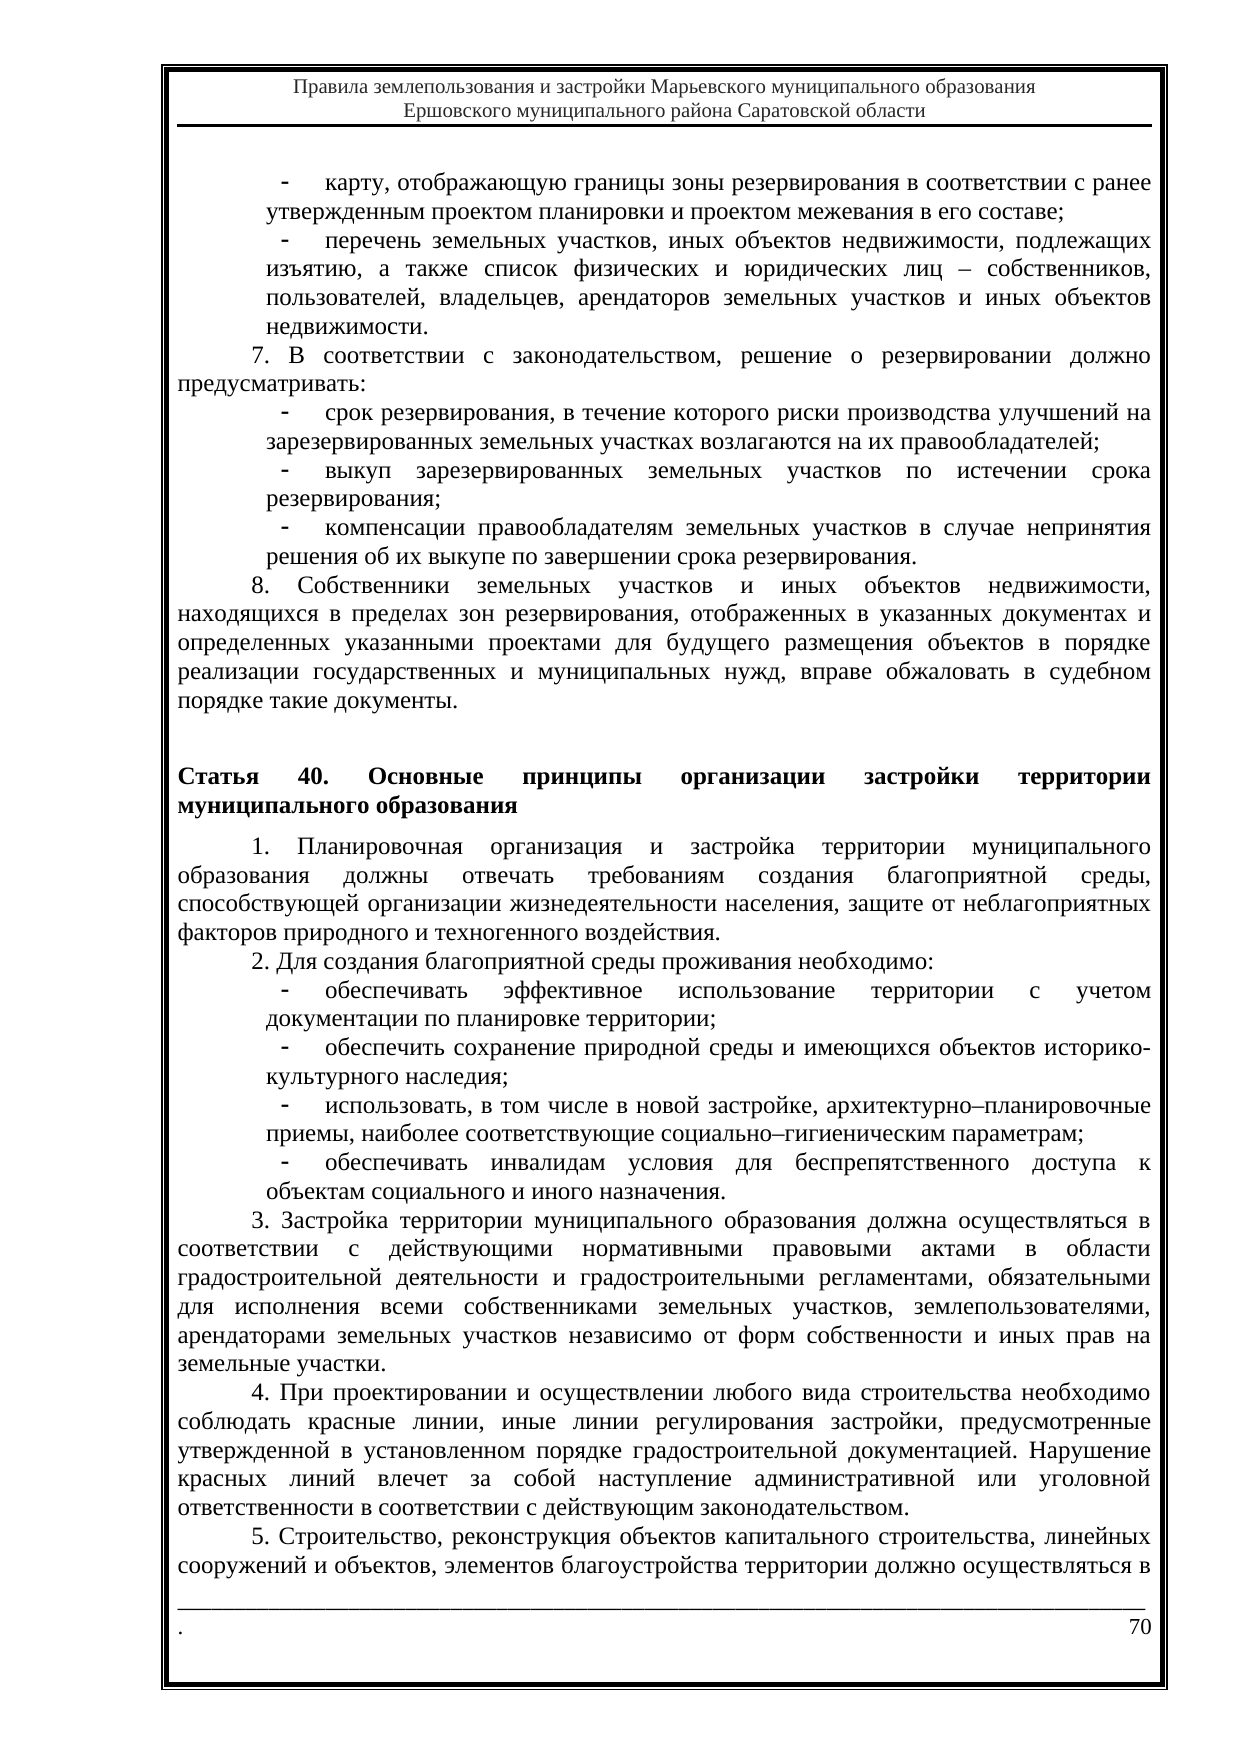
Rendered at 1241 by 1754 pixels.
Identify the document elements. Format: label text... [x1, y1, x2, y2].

list перечень земельных участков, иных объектов недвижимости, подлежащих изъятию, а также список физических и юридических лиц – собственников, пользователей, владельцев, арендаторов земельных участков и иных объектов недвижимости. [266, 225, 1152, 340]
text 1. Планировочная организация и застройка территории муниципального образования должны отвечать требованиям создания благоприятной среды, способствующей организации жизнедеятельности населения, защите от неблагоприятных факторов природного и техногенного воздействия. [177, 831, 1152, 946]
list обеспечивать эффективное использование территории с учетом документации по планировке территории; [266, 975, 1152, 1032]
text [177, 1521, 1152, 1578]
text 7. В соответствии с законодательством, решение о резервировании должно предусматривать: [177, 340, 1152, 397]
list компенсации правообладателям земельных участков в случае непринятия решения об их выкупе по завершении срока резервирования. [266, 512, 1152, 570]
list срок резервирования, в течение которого риски производства улучшений на зарезервированных земельных участках возлагаются на их правообладателей; [266, 397, 1152, 455]
text 4. При проектировании и осуществлении любого вида строительства необходимо соблюдать красные линии, иные линии регулирования застройки, предусмотренные утвержденной в установленном порядке градостроительной документацией. Нарушение красных линий влечет за собой наступление административной или уголовной ответственности в соответствии с действующим законодательством. [177, 1377, 1152, 1521]
subtitle Статья 40. Основные принципы организации застройки территории муниципального образования [177, 761, 1152, 818]
list обеспечить сохранение природной среды и имеющихся объектов историко-культурного наследия; [266, 1032, 1152, 1090]
text 2. Для создания благоприятной среды проживания необходимо: [177, 946, 1152, 975]
list карту, отображающую границы зоны резервирования в соответствии с ранее утвержденным проектом планировки и проектом межевания в его составе; [266, 167, 1152, 225]
list использовать, в том числе в новой застройке, архитектурно–планировочные приемы, наиболее соответствующие социально–гигиеническим параметрам; [266, 1090, 1152, 1147]
list выкуп зарезервированных земельных участков по истечении срока резервирования; [266, 455, 1152, 512]
text 3. Застройка территории муниципального образования должна осуществляться в соответствии с действующими нормативными правовыми актами в области градостроительной деятельности и градостроительными регламентами, обязательными для исполнения всеми собственниками земельных участков, землепользователями, арендаторами земельных участков независимо от форм собственности и иных прав на земельные участки. [177, 1205, 1152, 1377]
text 8. Собственники земельных участков и иных объектов недвижимости, находящихся в пределах зон резервирования, отображенных в указанных документах и определенных указанными проектами для будущего размещения объектов в порядке реализации государственных и муниципальных нужд, вправе обжаловать в судебном порядке такие документы. [177, 570, 1152, 713]
list обеспечивать инвалидам условия для беспрепятственного доступа к объектам социального и иного назначения. [266, 1147, 1152, 1205]
